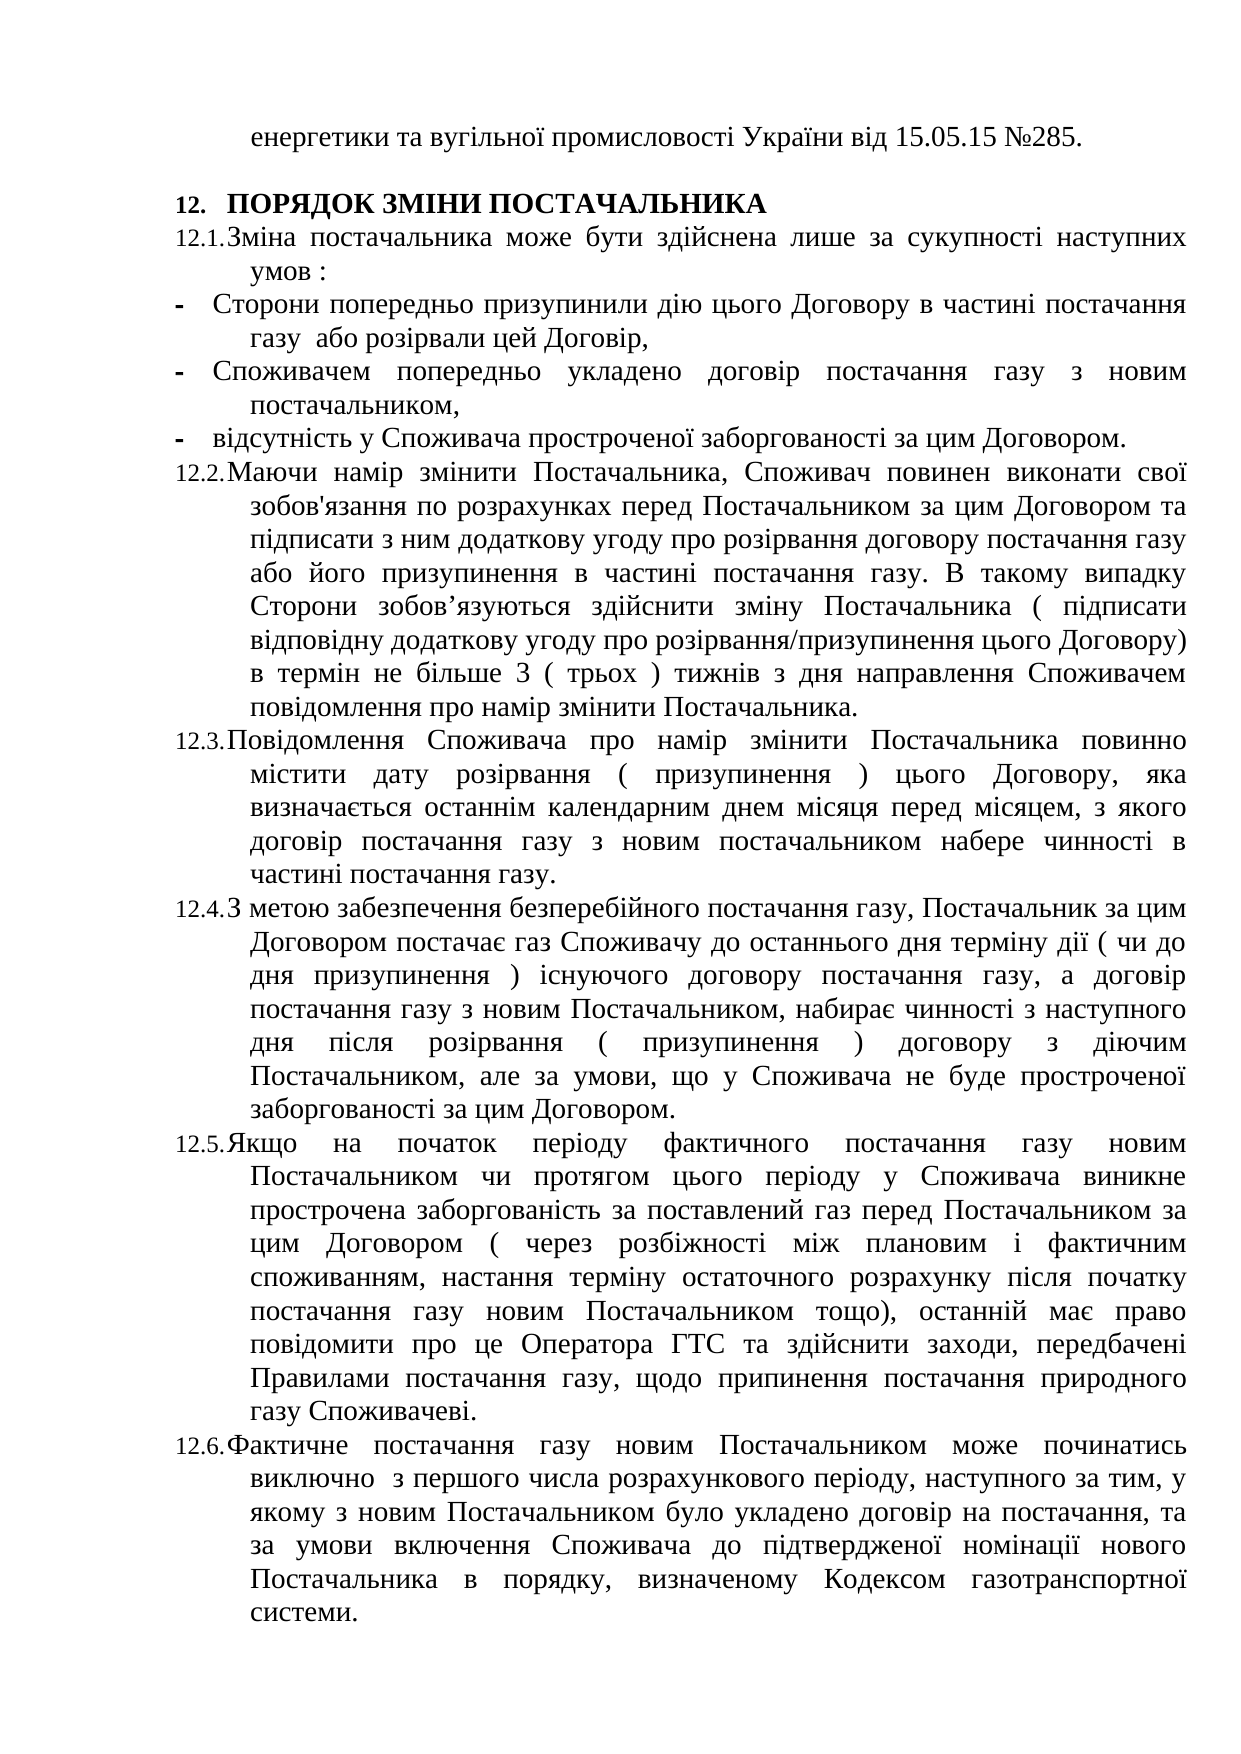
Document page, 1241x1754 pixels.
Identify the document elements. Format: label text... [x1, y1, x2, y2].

list Зміна постачальника може бути здійснена лише за сукупності наступних умов : [175, 219, 1187, 286]
list Сторони попередньо призупинили дію цього Договору в частині постачання газу або розірвали цей Договір, [175, 286, 1187, 353]
list З метою забезпечення безперебійного постачання газу, Постачальник за цим Договором постачає газ Споживачу до останнього дня терміну дії ( чи до дня призупинення ) існуючого договору постачання газу, а договір постачання газу з новим Постачальником, набирає чинності з наступного дня після розірвання ( призупинення ) договору з діючим Постачальником, але за умови, що у Споживача не буде простроченої заборгованості за цим Договором. [175, 890, 1187, 1125]
list Повідомлення Споживача про намір змінити Постачальника повинно містити дату розірвання ( призупинення ) цього Договору, яка визначається останнім календарним днем місяця перед місяцем, з якого договір постачання газу з новим постачальником набере чинності в частині постачання газу. [175, 722, 1187, 890]
list Споживачем попередньо укладено договір постачання газу з новим постачальником, [175, 353, 1187, 421]
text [175, 119, 1187, 152]
list відсутність у Споживача простроченої заборгованості за цим Договором. [175, 421, 1187, 454]
list Фактичне постачання газу новим Постачальником може починатись виключно з першого числа розрахункового періоду, наступного за тим, у якому з новим Постачальником було укладено договір на постачання, та за умови включення Споживача до підтвердженої номінації нового Постачальника в порядку, визначеному Кодексом газотранспортної системи. [175, 1427, 1187, 1628]
list Маючи намір змінити Постачальника, Споживач повинен виконати свої зобов'язання по розрахунках перед Постачальником за цим Договором та підписати з ним додаткову угоду про розірвання договору постачання газу або його призупинення в частині постачання газу. В такому випадку Сторони зобов’язуються здійснити зміну Постачальника ( підписати відповідну додаткову угоду про розірвання/призупинення цього Договору) в термін не більше 3 ( трьох ) тижнів з дня направлення Споживачем повідомлення про намір змінити Постачальника. [175, 454, 1187, 722]
list Якщо на початок періоду фактичного постачання газу новим Постачальником чи протягом цього періоду у Споживача виникне прострочена заборгованість за поставлений газ перед Постачальником за цим Договором ( через розбіжності між плановим і фактичним споживанням, настання терміну остаточного розрахунку після початку постачання газу новим Постачальником тощо), останній має право повідомити про це Оператора ГТС та здійснити заходи, передбачені Правилами постачання газу, щодо припинення постачання природного газу Споживачеві. [175, 1125, 1187, 1427]
list Порядок зміни постачальника [175, 186, 1187, 219]
